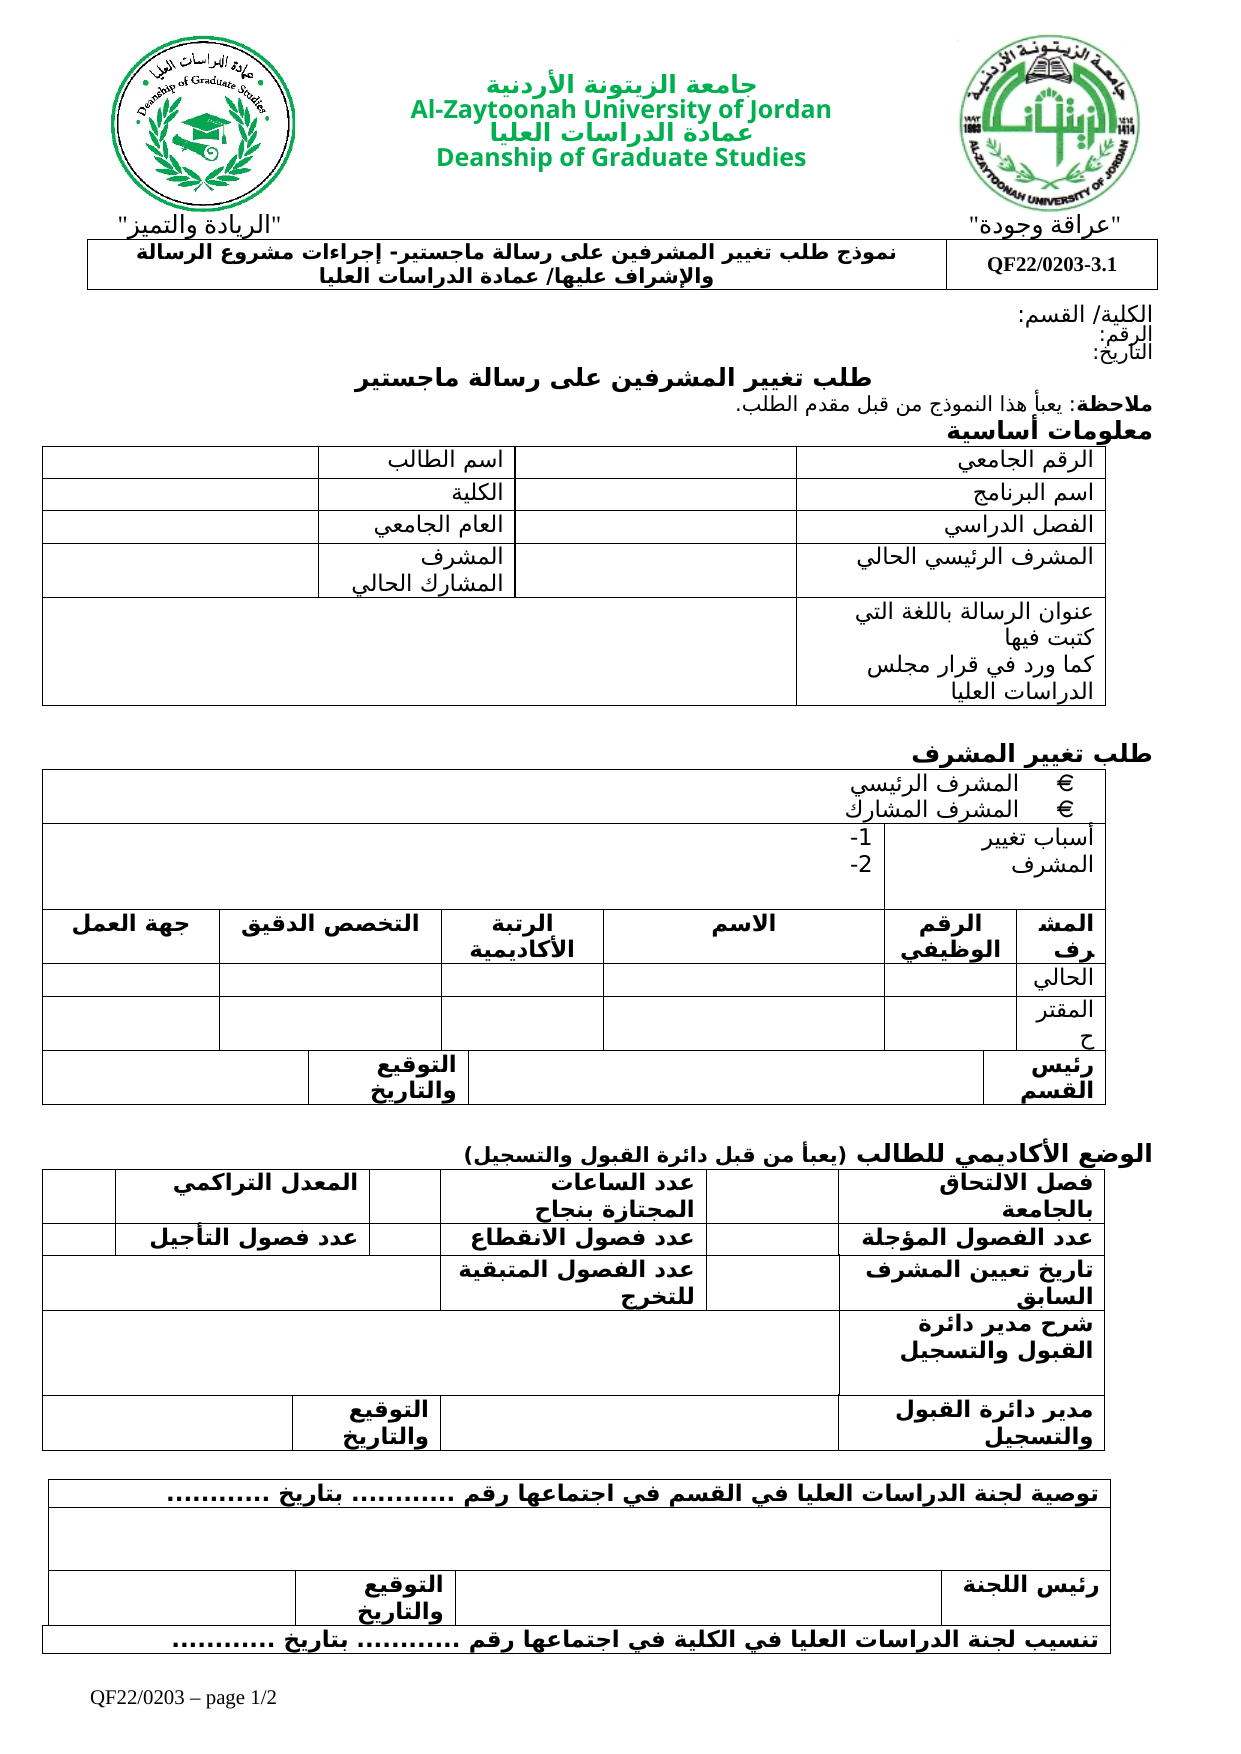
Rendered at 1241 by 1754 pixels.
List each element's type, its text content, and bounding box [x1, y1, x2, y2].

table_cell التوقيع والتاريخ [296, 1571, 455, 1625]
table_cell 1- 2- [43, 824, 884, 909]
table_header الرقم الجامعي [797, 447, 1105, 478]
table_header اسم الطالب [319, 447, 514, 478]
table_cell [43, 997, 219, 1050]
table_cell عدد الفصول المتبقية للتخرج [441, 1256, 706, 1309]
table_cell [516, 479, 796, 510]
table_header المشرف الرئيسي المشرف المشارك [43, 770, 1105, 823]
table_cell التخصص الدقيق [220, 910, 441, 963]
table_cell رئيس القسم [984, 1051, 1105, 1104]
table_cell عدد فصول الانقطاع [441, 1224, 706, 1255]
text الكلية/ القسم: [75, 307, 1153, 327]
table_cell [707, 1224, 838, 1255]
table_header [516, 447, 796, 478]
table_cell الاسم [604, 910, 884, 963]
table_cell تنسيب لجنة الدراسات العليا في الكلية في اجتماعها رقم ............ بتاريخ ............ [43, 1626, 1110, 1652]
table_cell الفصل الدراسي [797, 511, 1105, 542]
table_cell الرتبة الأكاديمية [442, 910, 603, 963]
text ملاحظة: يعبأ هذا النموذج من قبل مقدم الطلب. [75, 392, 1153, 416]
table_cell [49, 1571, 295, 1625]
table_cell [220, 997, 441, 1050]
table_cell [456, 1571, 941, 1625]
table_cell [707, 1256, 839, 1309]
table_cell العام الجامعي [319, 511, 514, 542]
table_header عدد الساعات المجتازة بنجاح [441, 1170, 706, 1223]
table_cell [885, 997, 1016, 1050]
table_cell [469, 1051, 983, 1104]
text معلومات أساسية [75, 416, 1153, 446]
text الوضع الأكاديمي للطالب (يعبأ من قبل دائرة القبول والتسجيل) [75, 1139, 1153, 1168]
table_cell [442, 997, 603, 1050]
table_cell [885, 964, 1016, 996]
table_header [43, 447, 318, 478]
table_cell المشرف المشارك الحالي [319, 544, 514, 597]
table_cell [43, 544, 318, 597]
table_header [43, 1170, 115, 1223]
table_cell [516, 511, 796, 542]
table_cell المشرف [1017, 910, 1105, 963]
table_cell [604, 997, 884, 1050]
table_cell رئيس اللجنة [942, 1571, 1110, 1625]
table_cell [43, 511, 318, 542]
table_cell [43, 1256, 440, 1309]
text طلب تغيير المشرف [75, 740, 1153, 769]
table_header المعدل التراكمي [116, 1170, 369, 1223]
table_cell عدد الفصول المؤجلة [839, 1224, 1104, 1255]
table_cell مدير دائرة القبول والتسجيل [839, 1396, 1104, 1449]
table_cell [604, 964, 884, 996]
text طلب تغيير المشرفين على رسالة ماجستير [75, 363, 1153, 392]
table_cell [49, 1508, 1110, 1570]
table_cell [43, 1224, 115, 1255]
table_cell أسباب تغيير المشرف [885, 824, 1105, 909]
table_cell [43, 598, 796, 704]
table_cell عنوان الرسالة باللغة التي كتبت فيها كما ورد في قرار مجلس الدراسات العليا [797, 598, 1105, 704]
table_cell تاريخ تعيين المشرف السابق [840, 1256, 1104, 1309]
picture [110, 35, 296, 212]
table_cell التوقيع والتاريخ [309, 1051, 468, 1104]
table_cell [370, 1224, 440, 1255]
table_header [370, 1170, 440, 1223]
table_cell جهة العمل [43, 910, 219, 963]
table_cell الرقم الوظيفي [885, 910, 1016, 963]
table_cell اسم البرنامج [797, 479, 1105, 510]
text التاريخ: [75, 345, 1153, 363]
table_cell [442, 964, 603, 996]
table_cell شرح مدير دائرة القبول والتسجيل [840, 1311, 1104, 1395]
table_cell التوقيع والتاريخ [293, 1396, 440, 1449]
table_cell عدد فصول التأجيل [116, 1224, 369, 1255]
table_cell [220, 964, 441, 996]
table_cell [43, 1311, 839, 1395]
table_cell [43, 1051, 308, 1104]
table_cell المقترح [1017, 997, 1105, 1050]
table_cell [43, 1396, 292, 1449]
table_cell [516, 544, 796, 597]
table_header [707, 1170, 838, 1223]
table_cell الكلية [319, 479, 514, 510]
table_header فصل الالتحاق بالجامعة [839, 1170, 1104, 1223]
table_cell الحالي [1017, 964, 1105, 996]
text الرقم: [75, 327, 1144, 345]
table_cell [43, 964, 219, 996]
table_cell المشرف الرئيسي الحالي [797, 544, 1105, 597]
table_cell [441, 1396, 838, 1449]
table_cell [43, 479, 318, 510]
table_header توصية لجنة الدراسات العليا في القسم في اجتماعها رقم ............ بتاريخ ............ [49, 1480, 1110, 1507]
